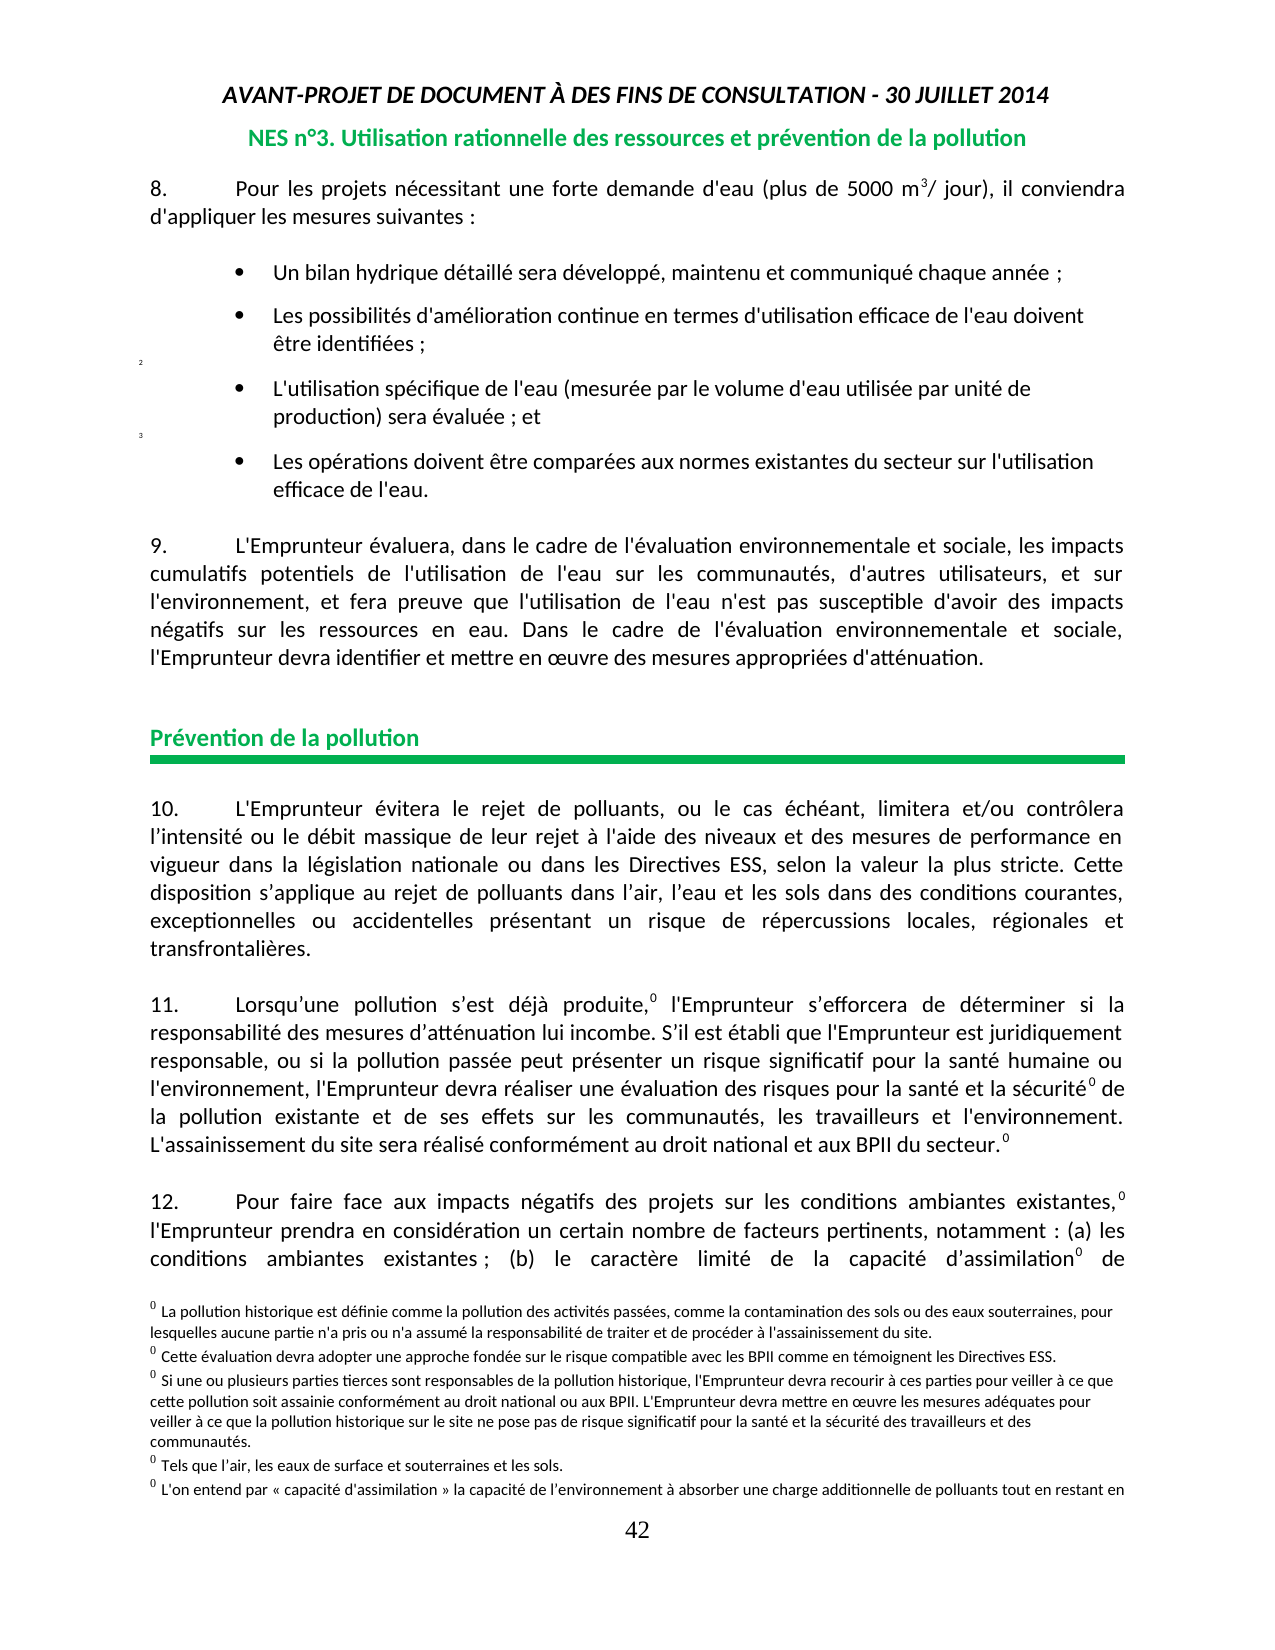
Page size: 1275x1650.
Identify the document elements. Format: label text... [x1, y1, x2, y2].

list Un bilan hydrique détaillé sera développé, maintenu et communiqué chaque année ; [235, 258, 1125, 287]
list Lorsqu’une pollution s’est déjà produite, l'Emprunteur s’efforcera de déterminer si la responsabilité des mesures d’atténuation lui incombe. S’il est établi que l'Emprunteur est juridiquement responsable, ou si la pollution passée peut présenter un risque significatif pour la santé humaine ou l'environnement, l'Emprunteur devra réaliser une évaluation des risques pour la santé et la sécurité de la pollution existante et de ses effets sur les communautés, les travailleurs et l'environnement. L'assainissement du site sera réalisé conformément au droit national et aux BPII du secteur. [150, 990, 1125, 1158]
list Les possibilités d'amélioration continue en termes d'utilisation efficace de l'eau doivent être identifiées ; [235, 301, 1125, 357]
subtitle Prévention de la pollution [150, 722, 1125, 755]
list L'Emprunteur évaluera, dans le cadre de l'évaluation environnementale et sociale, les impacts cumulatifs potentiels de l'utilisation de l'eau sur les communautés, d'autres utilisateurs, et sur l'environnement, et fera preuve que l'utilisation de l'eau n'est pas susceptible d'avoir des impacts négatifs sur les ressources en eau. Dans le cadre de l'évaluation environnementale et sociale, l'Emprunteur devra identifier et mettre en œuvre des mesures appropriées d'atténuation. [150, 531, 1125, 671]
list L'Emprunteur évitera le rejet de polluants, ou le cas échéant, limitera et/ou contrôlera l’intensité ou le débit massique de leur rejet à l'aide des niveaux et des mesures de performance en vigueur dans la législation nationale ou dans les Directives ESS, selon la valeur la plus stricte. Cette disposition s’applique au rejet de polluants dans l’air, l’eau et les sols dans des conditions courantes, exceptionnelles ou accidentelles présentant un risque de répercussions locales, régionales et transfrontalières. [150, 794, 1125, 962]
list L'utilisation spécifique de l'eau (mesurée par le volume d'eau utilisée par unité de production) sera évaluée ; et [235, 374, 1125, 430]
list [150, 1185, 1125, 1272]
list Pour les projets nécessitant une forte demande d'eau (plus de 5000 m3/ jour), il conviendra d'appliquer les mesures suivantes : [150, 174, 1125, 230]
list Les opérations doivent être comparées aux normes existantes du secteur sur l'utilisation efficace de l'eau. [235, 447, 1125, 503]
